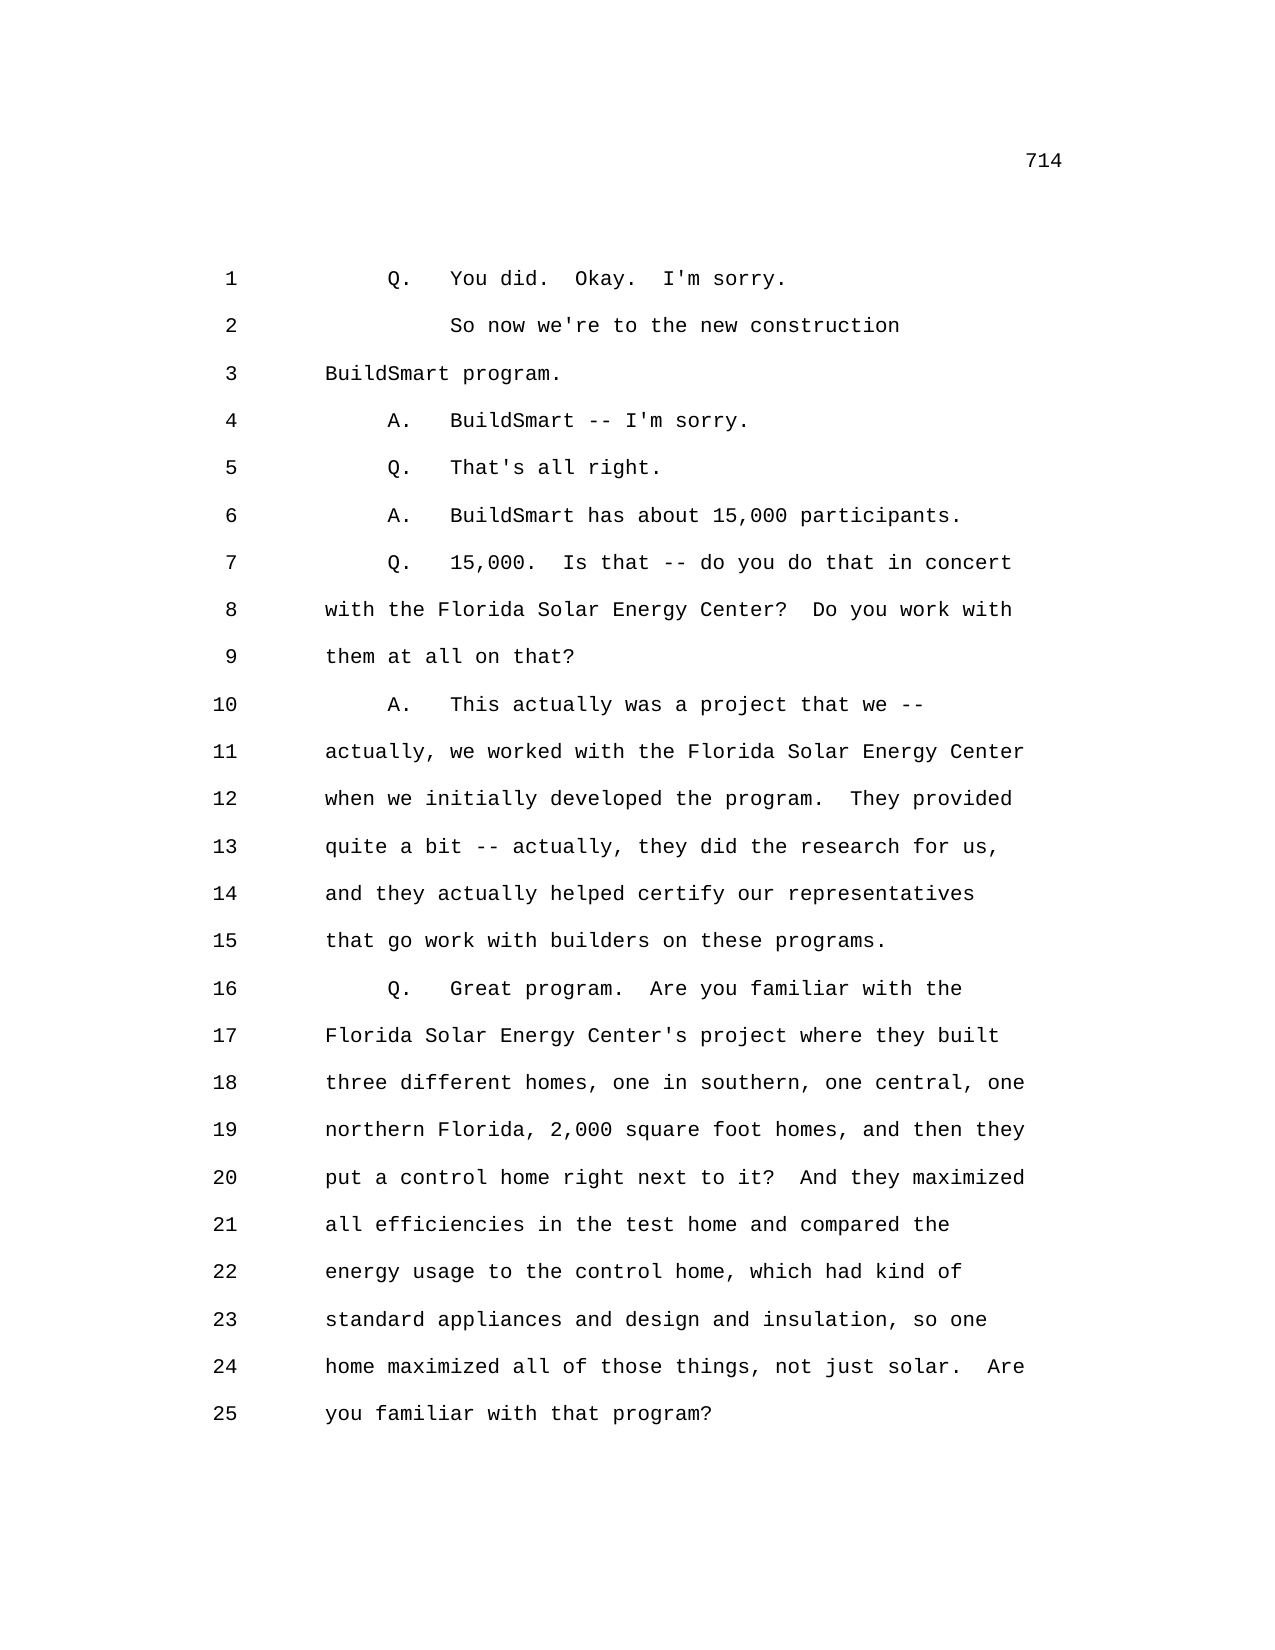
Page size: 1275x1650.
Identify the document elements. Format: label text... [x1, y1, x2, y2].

text 24 home maximized all of those things, not just solar. Are [137, 1356, 1138, 1379]
text 21 all efficiencies in the test home and compared the [137, 1214, 1138, 1238]
text 6 A. BuildSmart has about 15,000 participants. [137, 505, 1138, 528]
text 3 BuildSmart program. [137, 363, 1138, 386]
text 5 Q. That's all right. [137, 457, 1138, 481]
text 11 actually, we worked with the Florida Solar Energy Center [137, 741, 1138, 765]
text 19 northern Florida, 2,000 square foot homes, and then they [137, 1119, 1138, 1143]
text 22 energy usage to the control home, which had kind of [137, 1261, 1138, 1285]
text 18 three different homes, one in southern, one central, one [137, 1072, 1138, 1096]
text 13 quite a bit -- actually, they did the research for us, [137, 836, 1138, 859]
text 714 [137, 150, 1138, 174]
text 14 and they actually helped certify our representatives [137, 883, 1138, 907]
text 12 when we initially developed the program. They provided [137, 788, 1138, 812]
text 17 Florida Solar Energy Center's project where they built [137, 1025, 1138, 1048]
text 8 with the Florida Solar Energy Center? Do you work with [137, 599, 1138, 623]
text 23 standard appliances and design and insulation, so one [137, 1309, 1138, 1332]
text 10 A. This actually was a project that we -- [137, 694, 1138, 717]
text 9 them at all on that? [137, 647, 1138, 670]
text 1 Q. You did. Okay. I'm sorry. [137, 268, 1138, 292]
text 15 that go work with builders on these programs. [137, 930, 1138, 954]
text 7 Q. 15,000. Is that -- do you do that in concert [137, 552, 1138, 576]
text 4 A. BuildSmart -- I'm sorry. [137, 410, 1138, 434]
text 16 Q. Great program. Are you familiar with the [137, 978, 1138, 1001]
text 25 you familiar with that program? [137, 1403, 1138, 1427]
text 2 So now we're to the new construction [137, 316, 1138, 339]
text 20 put a control home right next to it? And they maximized [137, 1167, 1138, 1190]
